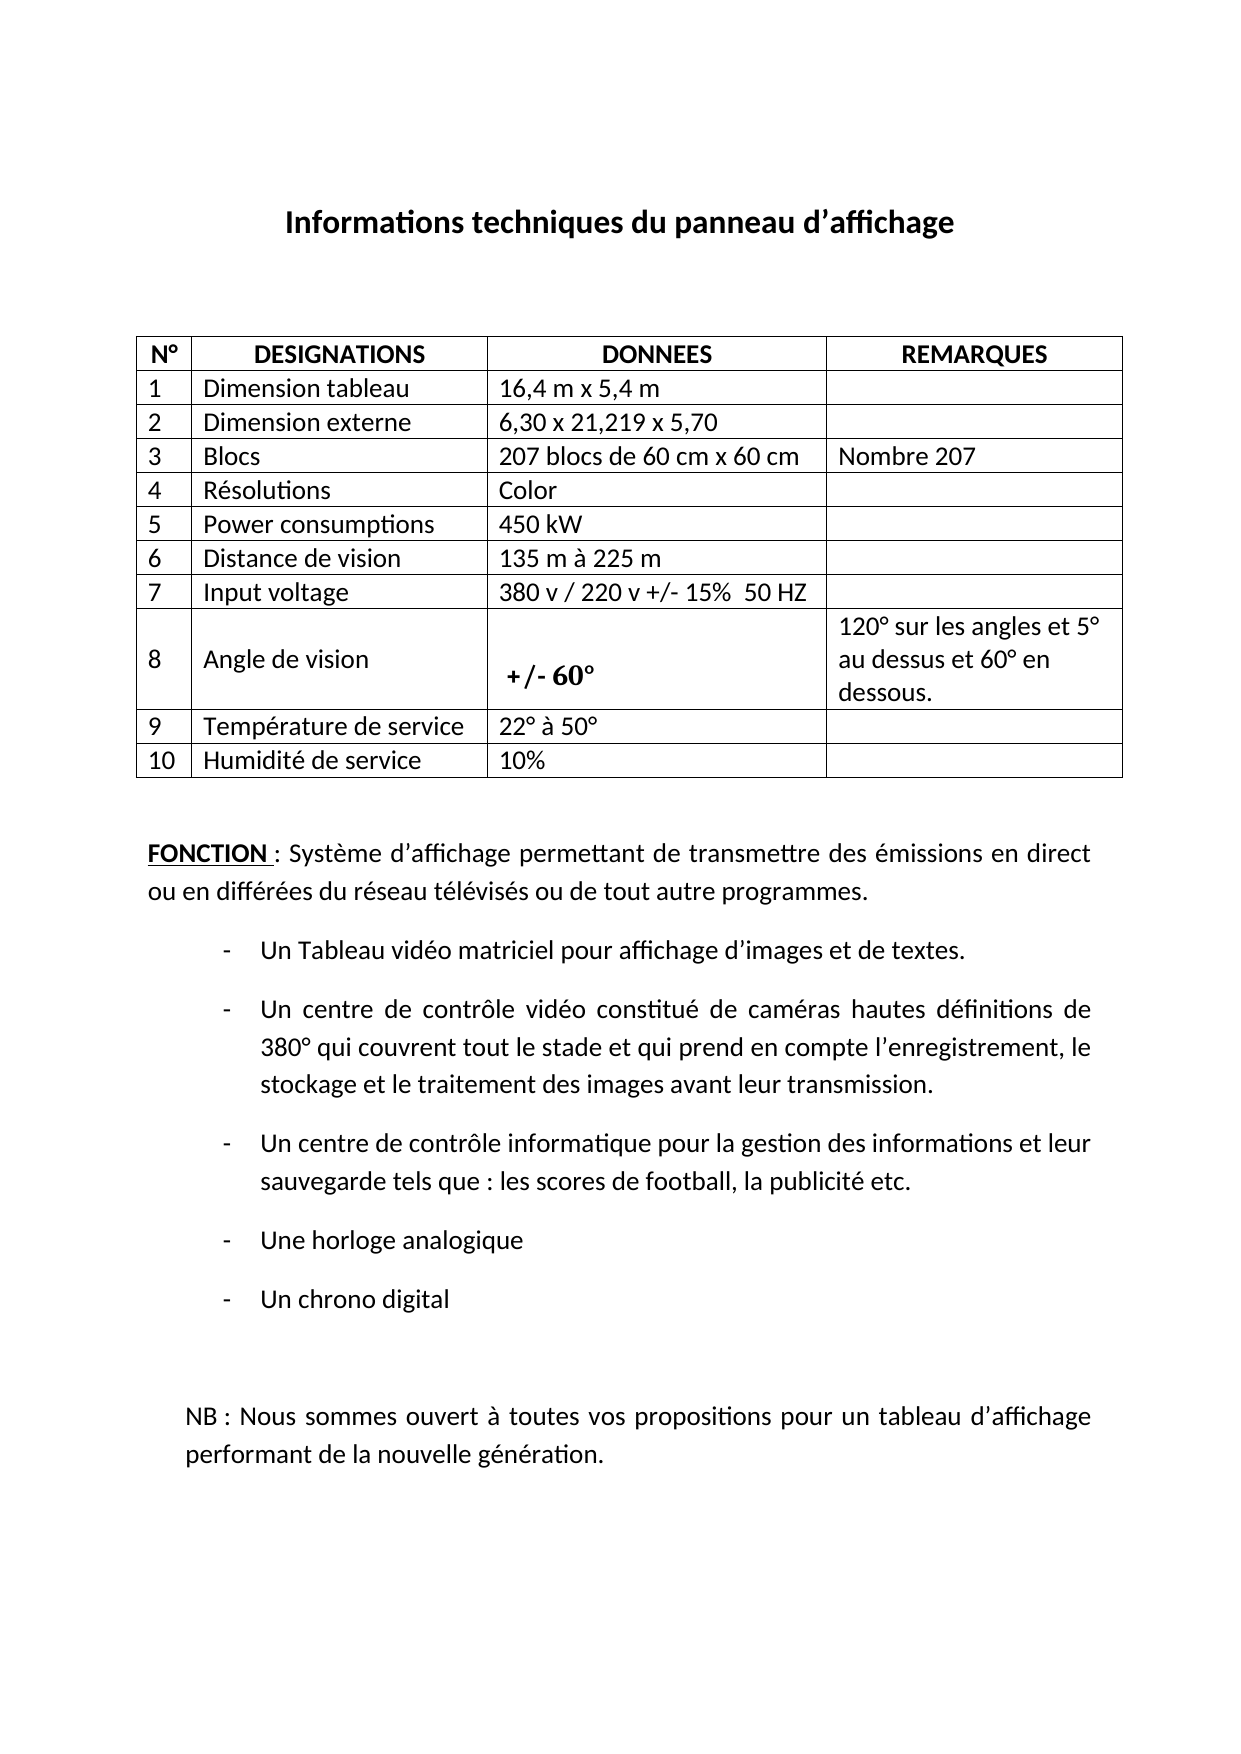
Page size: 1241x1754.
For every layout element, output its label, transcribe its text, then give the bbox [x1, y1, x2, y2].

table_cell 22° à 50° [488, 710, 826, 742]
table_cell [827, 575, 1122, 608]
table_cell Color [488, 473, 826, 506]
list Un Tableau vidéo matriciel pour affichage d’images et de textes. [223, 933, 1093, 966]
table_cell [827, 405, 1122, 438]
table_cell 207 blocs de 60 cm x 60 cm [488, 439, 826, 472]
table_cell Résolutions [192, 473, 487, 506]
list Une horloge analogique [223, 1223, 1093, 1256]
table_cell 135 m à 225 m [488, 541, 826, 574]
table_cell Power consumptions [192, 507, 487, 540]
table_cell [827, 541, 1122, 574]
table_cell Humidité de service [192, 744, 487, 777]
table_cell 7 [137, 575, 191, 608]
list Un centre de contrôle vidéo constitué de caméras hautes définitions de 380° qui couvrent tout le stade et qui prend en compte l’enregistrement, le stockage et le traitement des images avant leur transmission. [223, 992, 1093, 1101]
table_cell [827, 710, 1122, 742]
table_header DONNEES [488, 337, 826, 370]
table_cell 5 [137, 507, 191, 540]
table_cell [827, 744, 1122, 777]
table_cell 6,30 x 21,219 x 5,70 [488, 405, 826, 438]
table_cell 3 [137, 439, 191, 472]
text NB : Nous sommes ouvert à toutes vos propositions pour un tableau d’affichage performant de la nouvelle génération. [185, 1399, 1093, 1470]
text FONCTION : Système d’affichage permettant de transmettre des émissions en direct ou en différées du réseau télévisés ou de tout autre programmes. [148, 836, 1093, 907]
table_cell 2 [137, 405, 191, 438]
table_cell Dimension externe [192, 405, 487, 438]
list Un chrono digital [223, 1282, 1093, 1315]
table_cell 4 [137, 473, 191, 506]
table_cell +/- 60° [488, 609, 826, 708]
table_cell Température de service [192, 710, 487, 742]
table_cell 1 [137, 371, 191, 404]
table_cell Dimension tableau [192, 371, 487, 404]
text Informations techniques du panneau d’affichage [148, 201, 1093, 241]
table_header REMARQUES [827, 337, 1122, 370]
table_cell [827, 473, 1122, 506]
table_cell 380 v / 220 v +/- 15% 50 HZ [488, 575, 826, 608]
table_header DESIGNATIONS [192, 337, 487, 370]
table_cell Distance de vision [192, 541, 487, 574]
table_cell Blocs [192, 439, 487, 472]
table_cell Angle de vision [192, 609, 487, 708]
table_cell [827, 371, 1122, 404]
table_cell 16,4 m x 5,4 m [488, 371, 826, 404]
table_cell Input voltage [192, 575, 487, 608]
table_cell 6 [137, 541, 191, 574]
table_cell 10 [137, 744, 191, 777]
table_header N° [137, 337, 191, 370]
table_cell Nombre 207 [827, 439, 1122, 472]
table_cell 10% [488, 744, 826, 777]
table_cell 8 [137, 609, 191, 708]
table_cell [827, 507, 1122, 540]
list Un centre de contrôle informatique pour la gestion des informations et leur sauvegarde tels que : les scores de football, la publicité etc. [223, 1126, 1093, 1197]
table_cell 9 [137, 710, 191, 742]
table_cell 120° sur les angles et 5° au dessus et 60° en dessous. [827, 609, 1122, 708]
table_cell 450 kW [488, 507, 826, 540]
